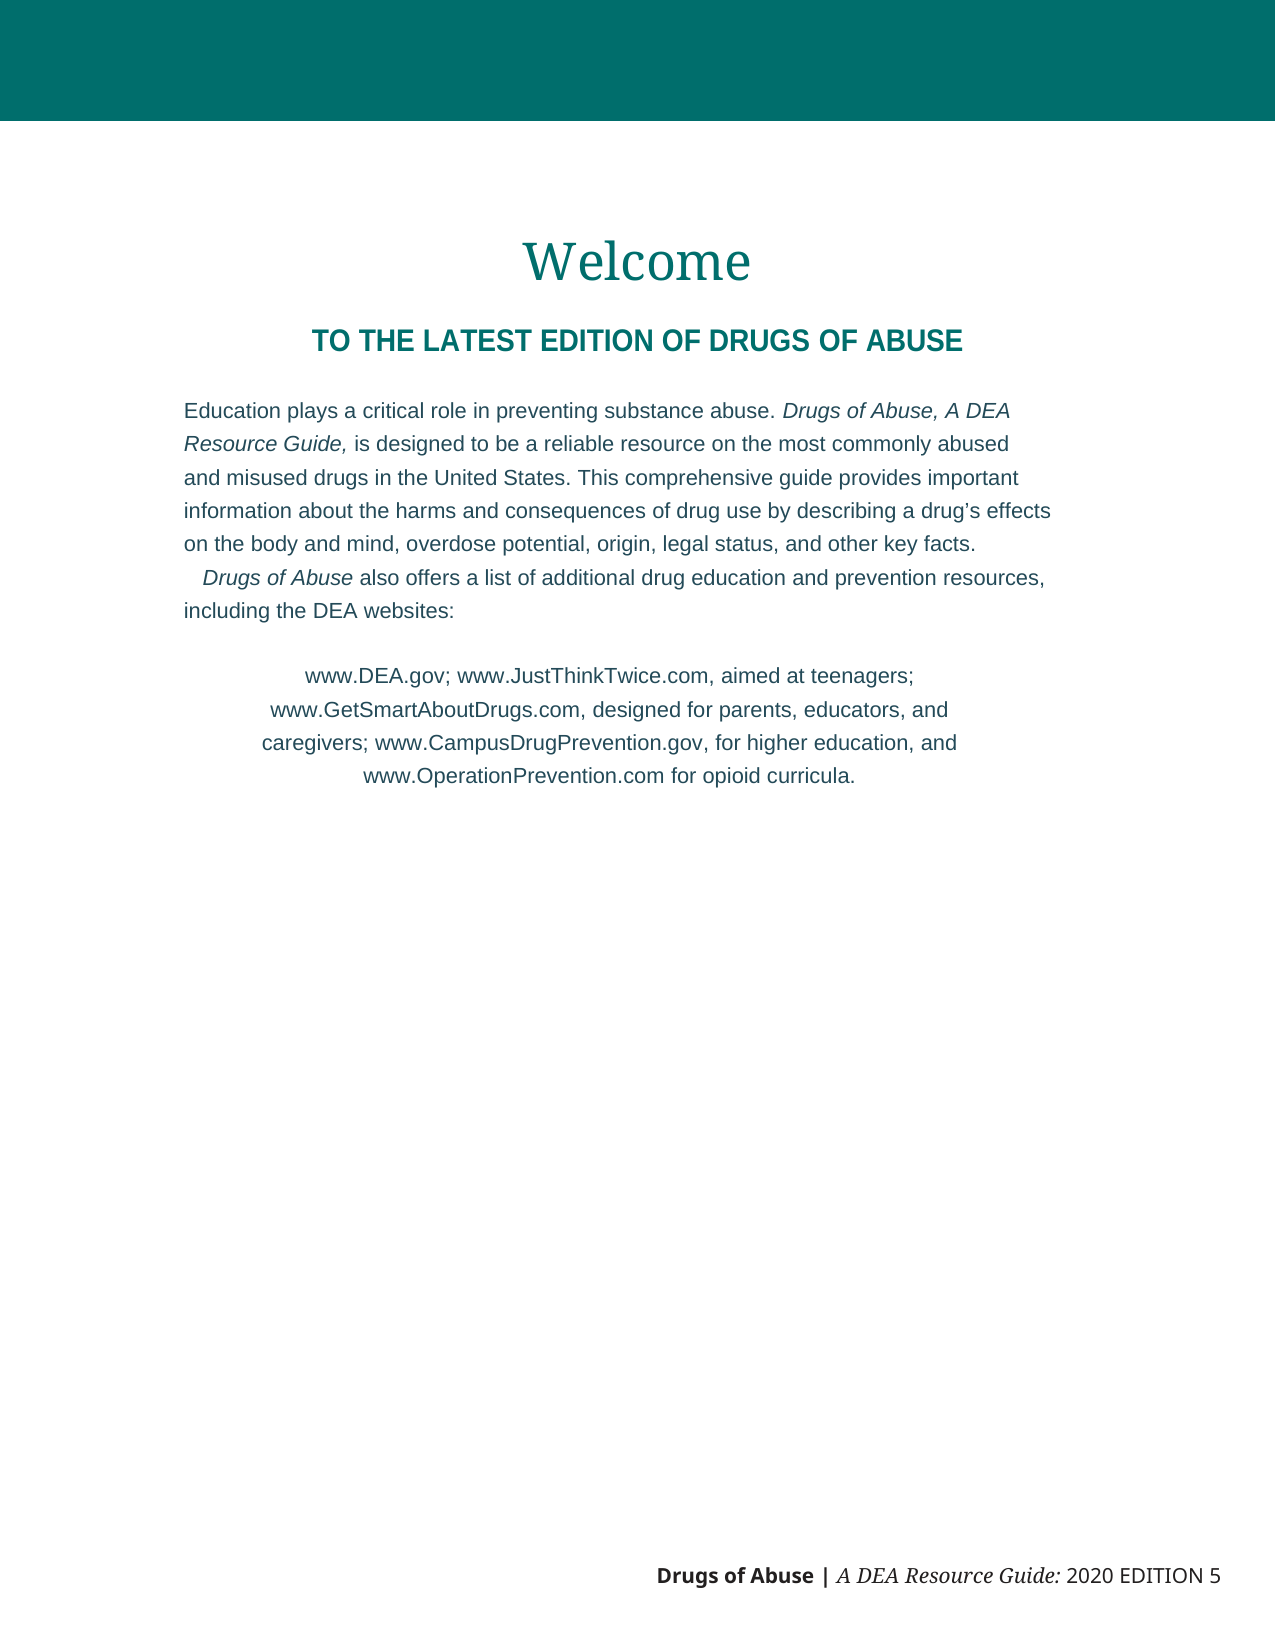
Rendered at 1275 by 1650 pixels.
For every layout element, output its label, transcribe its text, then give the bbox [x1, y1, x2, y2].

text Drugs of Abuse also offers a list of additional drug education and prevention resources, including the DEA websites: [184, 565, 1051, 623]
subtitle Welcome [152, 225, 1123, 296]
text www.DEA.gov; www.JustThinkTwice.com, aimed at teenagers; www.GetSmartAboutDrugs.com, designed for parents, educators, and caregivers; www.CampusDrugPrevention.gov, for higher education, and www.OperationPrevention.com for opioid curricula. [261, 663, 957, 788]
subtitle TO THE LATEST EDITION OF DRUGS OF ABUSE [152, 322, 1123, 358]
text Drugs of Abuse | A DEA Resource Guide: 2020 EDITION 5 [656, 1561, 1275, 1590]
text Education plays a critical role in preventing substance abuse. Drugs of Abuse, A DEA Resource Guide, is designed to be a reliable resource on the most commonly abused and misused drugs in the United States. This comprehensive guide provides important information about the harms and consequences of drug use by describing a drug’s effects on the body and mind, overdose potential, origin, legal status, and other key facts. [184, 398, 1051, 557]
